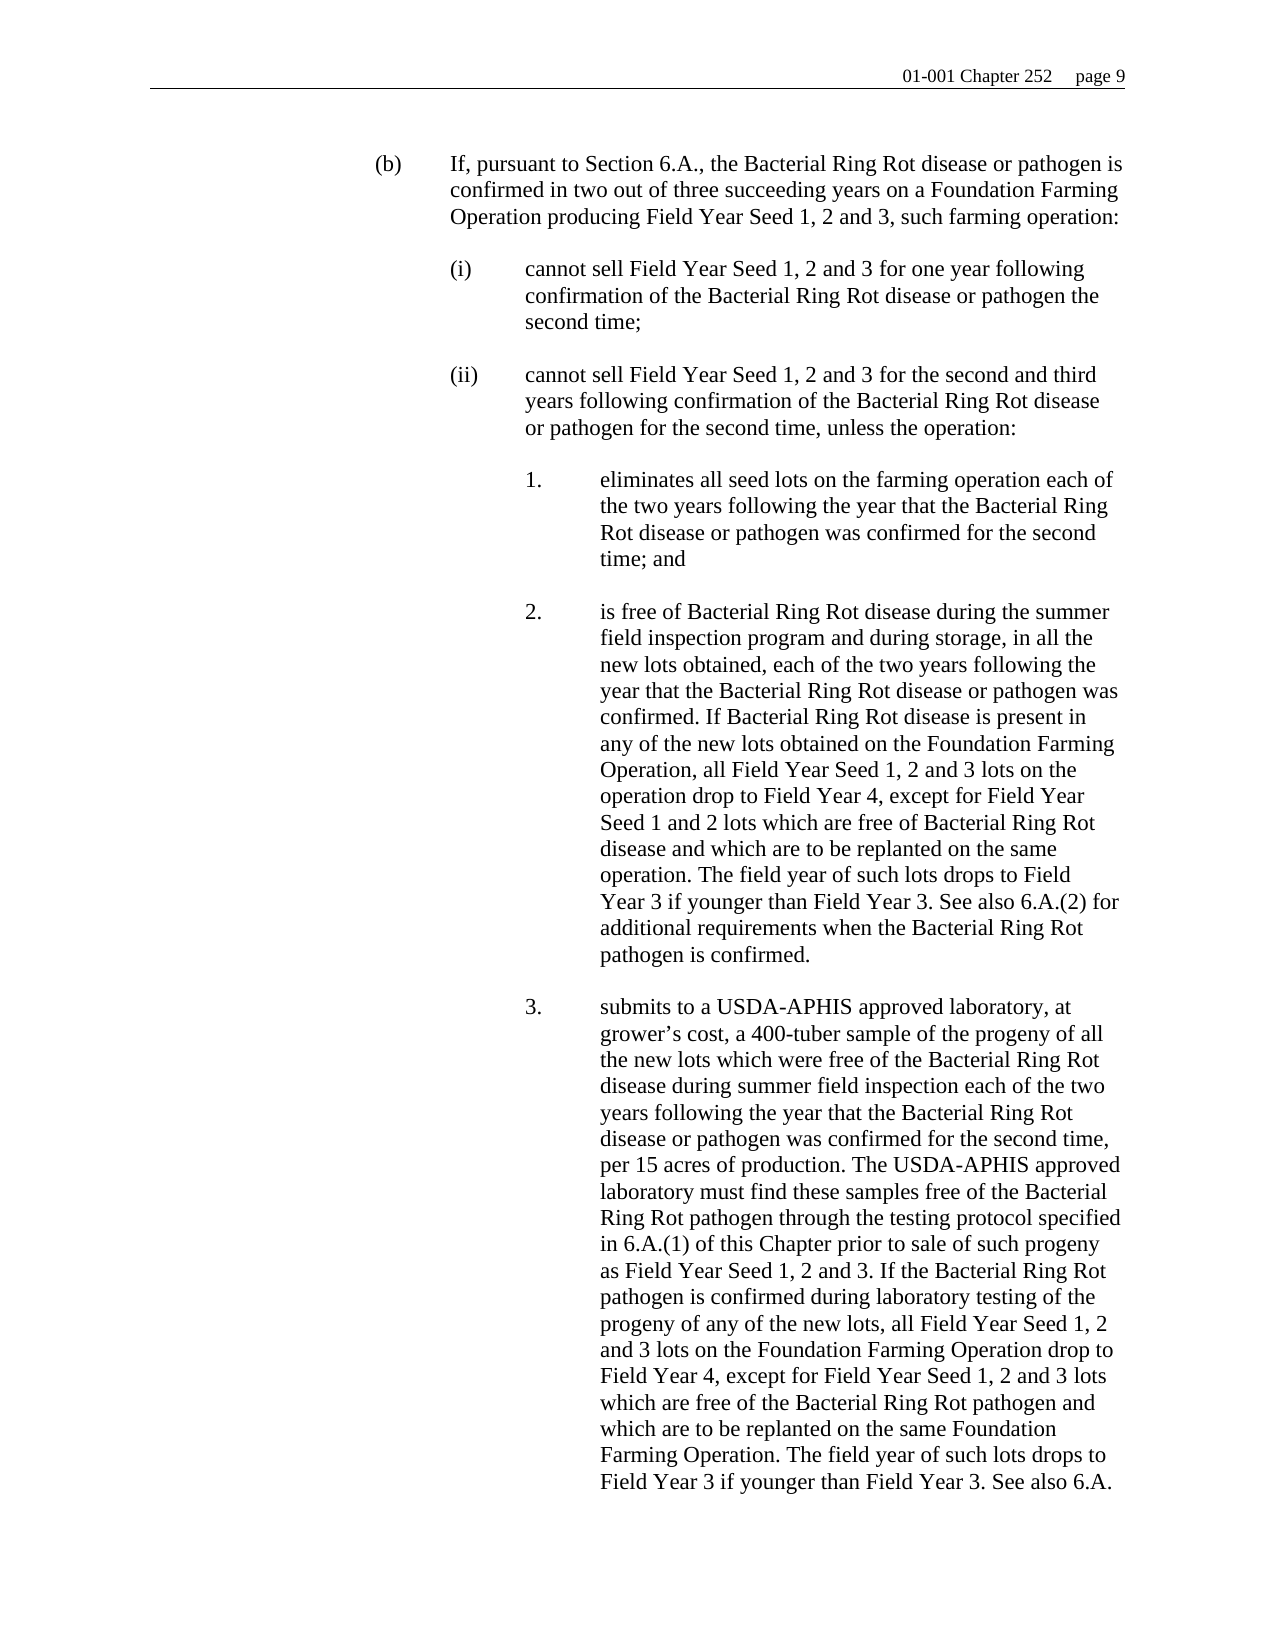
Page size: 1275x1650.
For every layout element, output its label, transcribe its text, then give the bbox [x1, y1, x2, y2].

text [150, 993, 1125, 1494]
text 2. is free of Bacterial Ring Rot disease during the summer field inspection program and during storage, in all the new lots obtained, each of the two years following the year that the Bacterial Ring Rot disease or pathogen was confirmed. If Bacterial Ring Rot disease is present in any of the new lots obtained on the Foundation Farming Operation, all Field Year Seed 1, 2 and 3 lots on the operation drop to Field Year 4, except for Field Year Seed 1 and 2 lots which are free of Bacterial Ring Rot disease and which are to be replanted on the same operation. The field year of such lots drops to Field Year 3 if younger than Field Year 3. See also 6.A.(2) for additional requirements when the Bacterial Ring Rot pathogen is confirmed. [150, 598, 1125, 967]
text 1. eliminates all seed lots on the farming operation each of the two years following the year that the Bacterial Ring Rot disease or pathogen was confirmed for the second time; and [150, 466, 1125, 572]
text (ii) cannot sell Field Year Seed 1, 2 and 3 for the second and third years following confirmation of the Bacterial Ring Rot disease or pathogen for the second time, unless the operation: [150, 361, 1125, 440]
text (b) If, pursuant to Section 6.A., the Bacterial Ring Rot disease or pathogen is confirmed in two out of three succeeding years on a Foundation Farming Operation producing Field Year Seed 1, 2 and 3, such farming operation: [150, 150, 1125, 229]
text (i) cannot sell Field Year Seed 1, 2 and 3 for one year following confirmation of the Bacterial Ring Rot disease or pathogen the second time; [150, 255, 1125, 334]
